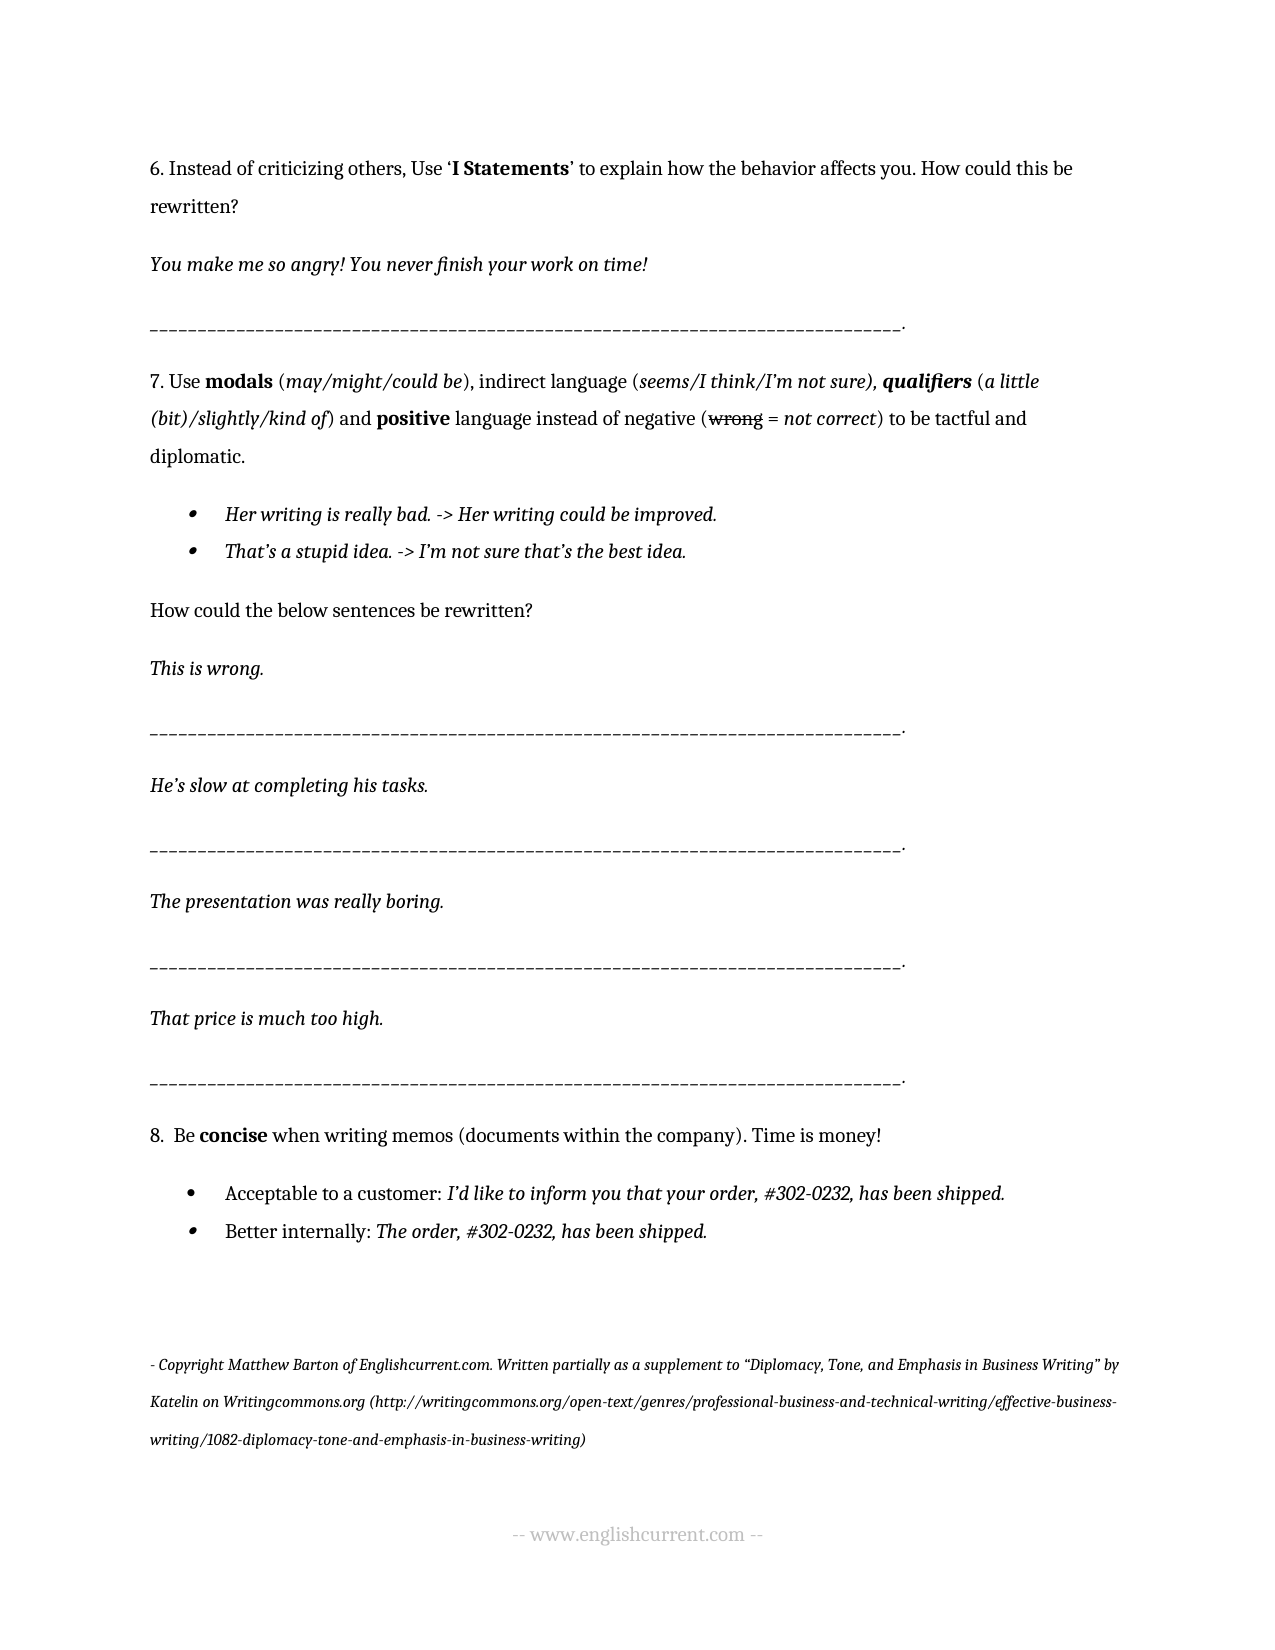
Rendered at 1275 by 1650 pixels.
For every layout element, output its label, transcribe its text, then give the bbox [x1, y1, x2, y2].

list That’s a stupid idea. -> I’m not sure that’s the best idea. [187, 533, 1125, 571]
list Better internally: The order, #302-0232, has been shipped. [187, 1212, 1125, 1250]
text He’s slow at completing his tasks. [150, 767, 1125, 804]
text ______________________________________________________________________________. [150, 304, 1125, 342]
text You make me so angry! You never finish your work on time! [150, 246, 1125, 283]
text How could the below sentences be rewritten? [150, 592, 1125, 629]
text The presentation was really boring. [150, 883, 1125, 921]
text ______________________________________________________________________________. [150, 1058, 1125, 1096]
list Her writing is really bad. -> Her writing could be improved. [187, 496, 1125, 533]
text ______________________________________________________________________________. [150, 825, 1125, 862]
text 8. Be concise when writing memos (documents within the company). Time is money! [150, 1117, 1125, 1154]
text - Copyright Matthew Barton of Englishcurrent.com. Written partially as a supplement to “Diplomacy, Tone, and Emphasis in Business Writing” by Katelin on Writingcommons.org (http://writingcommons.org/open-text/genres/professional-business-and-technical-writing/effective-business-writing/1082-diplomacy-tone-and-emphasis-in-business-writing) [150, 1346, 1125, 1458]
text 7. Use modals (may/might/could be), indirect language (seems/I think/I’m not sure), qualifiers (a little (bit)/slightly/kind of) and positive language instead of negative (wrong = not correct) to be tactful and diplomatic. [150, 362, 1125, 475]
text This is wrong. [150, 650, 1125, 687]
text 6. Instead of criticizing others, Use ‘I Statements’ to explain how the behavior affects you. How could this be rewritten? [150, 150, 1125, 225]
text ______________________________________________________________________________. [150, 708, 1125, 746]
text That price is much too high. [150, 1000, 1125, 1037]
text ______________________________________________________________________________. [150, 942, 1125, 979]
list Acceptable to a customer: I’d like to inform you that your order, #302-0232, has been shipped. [187, 1175, 1125, 1212]
